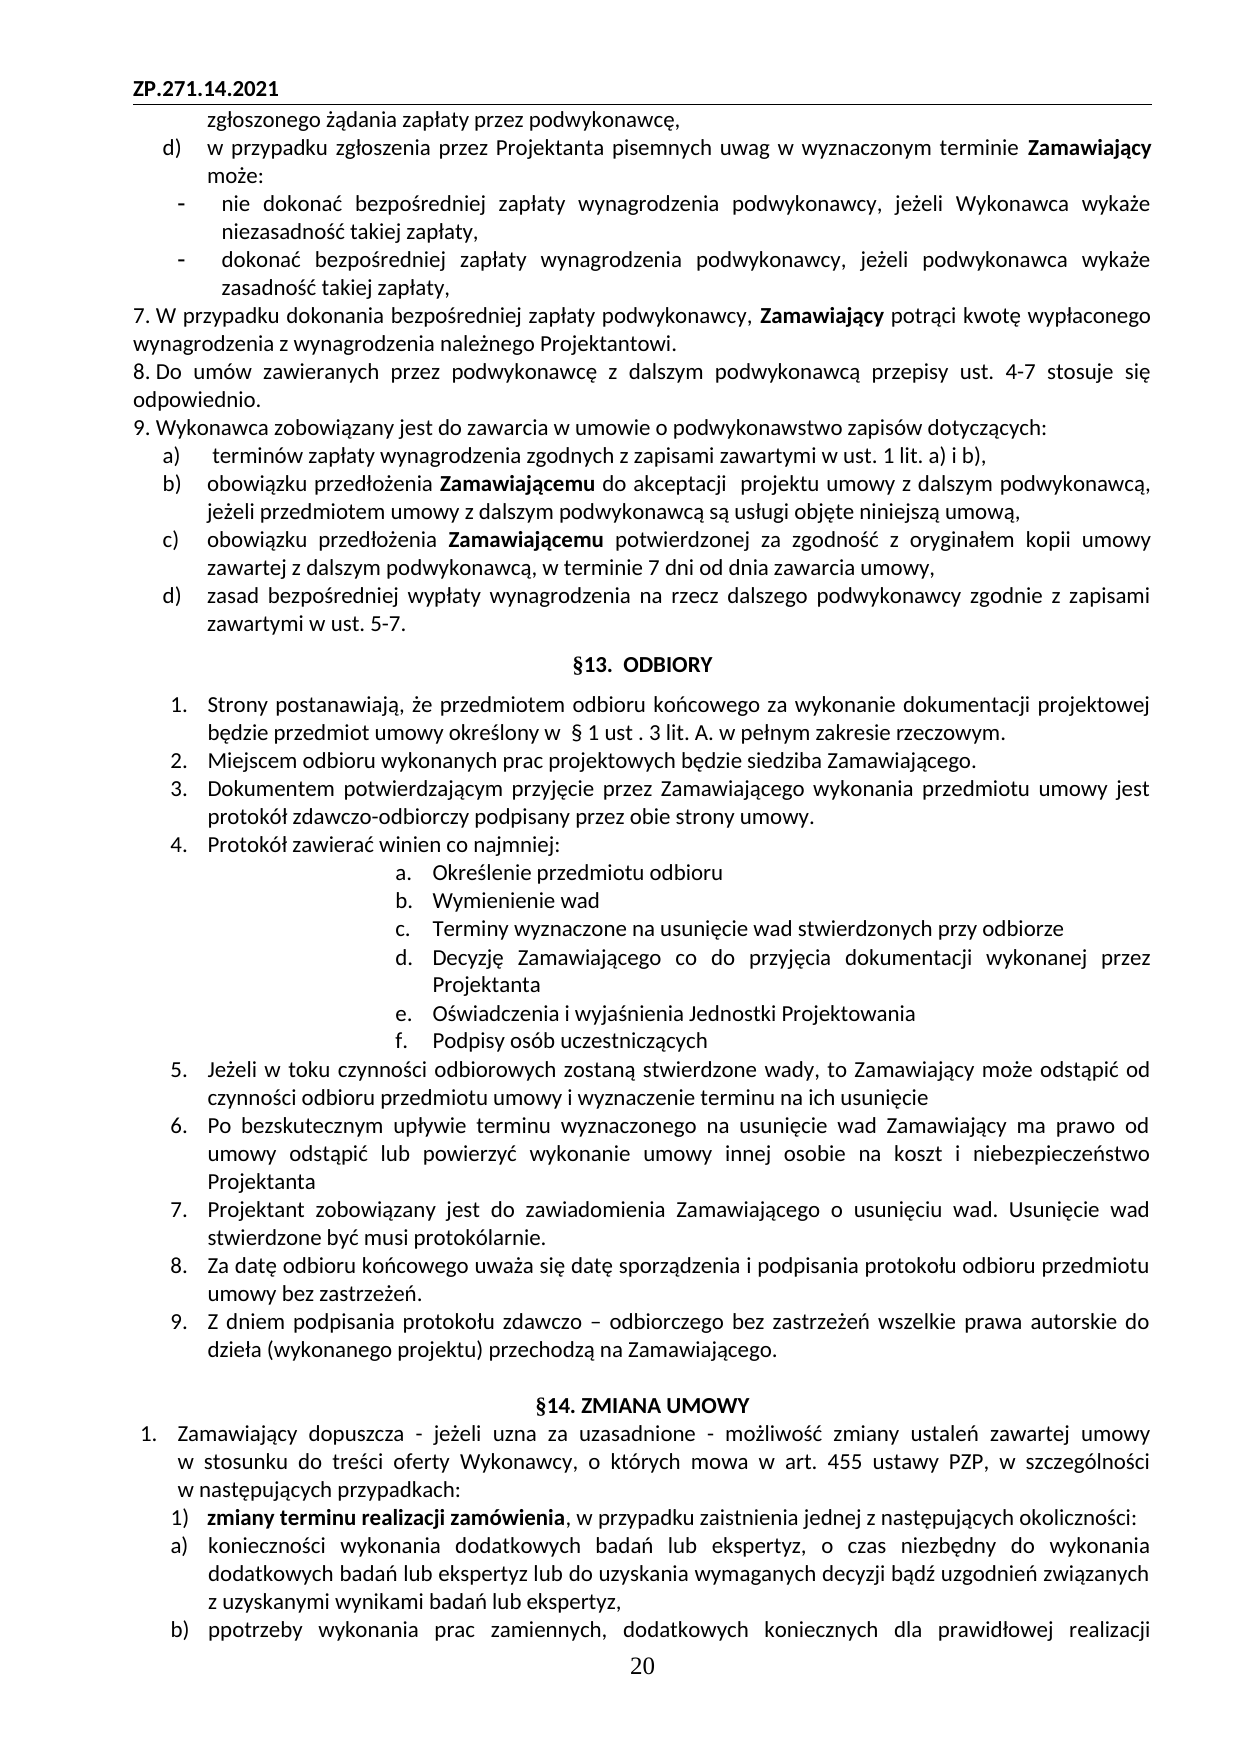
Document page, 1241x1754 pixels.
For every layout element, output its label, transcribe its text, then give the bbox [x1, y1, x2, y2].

list konieczności wykonania dodatkowych badań lub ekspertyz, o czas niezbędny do wykonania dodatkowych badań lub ekspertyz lub do uzyskania wymaganych decyzji bądź uzgodnień związanych z uzyskanymi wynikami badań lub ekspertyz, [170, 1531, 1152, 1615]
list Strony postanawiają, że przedmiotem odbioru końcowego za wykonanie dokumentacji projektowej będzie przedmiot umowy określony w § 1 ust . 3 lit. A. w pełnym zakresie rzeczowym. [170, 690, 1152, 746]
list Dokumentem potwierdzającym przyjęcie przez Zamawiającego wykonania przedmiotu umowy jest protokół zdawczo-odbiorczy podpisany przez obie strony umowy. [170, 774, 1152, 831]
list Projektant zobowiązany jest do zawiadomienia Zamawiającego o usunięciu wad. Usunięcie wad stwierdzone być musi protokólarnie. [170, 1195, 1152, 1251]
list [162, 105, 1152, 133]
list w przypadku zgłoszenia przez Projektanta pisemnych uwag w wyznaczonym terminie Zamawiający może: [162, 133, 1152, 189]
list Z dniem podpisania protokołu zdawczo – odbiorczego bez zastrzeżeń wszelkie prawa autorskie do dzieła (wykonanego projektu) przechodzą na Zamawiającego. [170, 1307, 1152, 1363]
text 13. ODBIORY [133, 650, 1152, 678]
list W przypadku dokonania bezpośredniej zapłaty podwykonawcy, Zamawiający potrąci kwotę wypłaconego wynagrodzenia z wynagrodzenia należnego Projektantowi. [133, 301, 1152, 357]
list Określenie przedmiotu odbioru [395, 858, 1152, 887]
list Za datę odbioru końcowego uważa się datę sporządzenia i podpisania protokołu odbioru przedmiotu umowy bez zastrzeżeń. [170, 1251, 1152, 1307]
list zasad bezpośredniej wypłaty wynagrodzenia na rzecz dalszego podwykonawcy zgodnie z zapisami zawartymi w ust. 5-7. [162, 581, 1152, 637]
list zmiany terminu realizacji zamówienia, w przypadku zaistnienia jednej z następujących okoliczności: [170, 1503, 1152, 1531]
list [170, 1615, 1152, 1643]
list dokonać bezpośredniej zapłaty wynagrodzenia podwykonawcy, jeżeli podwykonawca wykaże zasadność takiej zapłaty, [177, 245, 1152, 301]
list obowiązku przedłożenia Zamawiającemu do akceptacji projektu umowy z dalszym podwykonawcą, jeżeli przedmiotem umowy z dalszym podwykonawcą są usługi objęte niniejszą umową, [162, 469, 1152, 525]
list Po bezskutecznym upływie terminu wyznaczonego na usunięcie wad Zamawiający ma prawo od umowy odstąpić lub powierzyć wykonanie umowy innej osobie na koszt i niebezpieczeństwo Projektanta [170, 1111, 1152, 1195]
list nie dokonać bezpośredniej zapłaty wynagrodzenia podwykonawcy, jeżeli Wykonawca wykaże niezasadność takiej zapłaty, [177, 189, 1152, 245]
list Wymienienie wad [395, 887, 1152, 914]
list terminów zapłaty wynagrodzenia zgodnych z zapisami zawartymi w ust. 1 lit. a) i b), [162, 441, 1152, 469]
list Do umów zawieranych przez podwykonawcę z dalszym podwykonawcą przepisy ust. 4-7 stosuje się odpowiednio. [133, 357, 1152, 413]
list Jeżeli w toku czynności odbiorowych zostaną stwierdzone wady, to Zamawiający może odstąpić od czynności odbioru przedmiotu umowy i wyznaczenie terminu na ich usunięcie [170, 1055, 1152, 1111]
list Oświadczenia i wyjaśnienia Jednostki Projektowania [395, 999, 1152, 1027]
list Wykonawca zobowiązany jest do zawarcia w umowie o podwykonawstwo zapisów dotyczących: [133, 413, 1152, 441]
list Miejscem odbioru wykonanych prac projektowych będzie siedziba Zamawiającego. [170, 746, 1152, 774]
text 14. ZMIANA UMOWY [133, 1391, 1152, 1419]
list Decyzję Zamawiającego co do przyjęcia dokumentacji wykonanej przez Projektanta [395, 943, 1152, 999]
list Terminy wyznaczone na usunięcie wad stwierdzonych przy odbiorze [395, 914, 1152, 943]
list Protokół zawierać winien co najmniej: [170, 831, 1152, 858]
list Zamawiający dopuszcza - jeżeli uzna za uzasadnione - możliwość zmiany ustaleń zawartej umowy w stosunku do treści oferty Wykonawcy, o których mowa w art. 455 ustawy PZP, w szczególności w następujących przypadkach: [140, 1419, 1152, 1503]
list obowiązku przedłożenia Zamawiającemu potwierdzonej za zgodność z oryginałem kopii umowy zawartej z dalszym podwykonawcą, w terminie 7 dni od dnia zawarcia umowy, [162, 525, 1152, 581]
list Podpisy osób uczestniczących [395, 1027, 1152, 1055]
